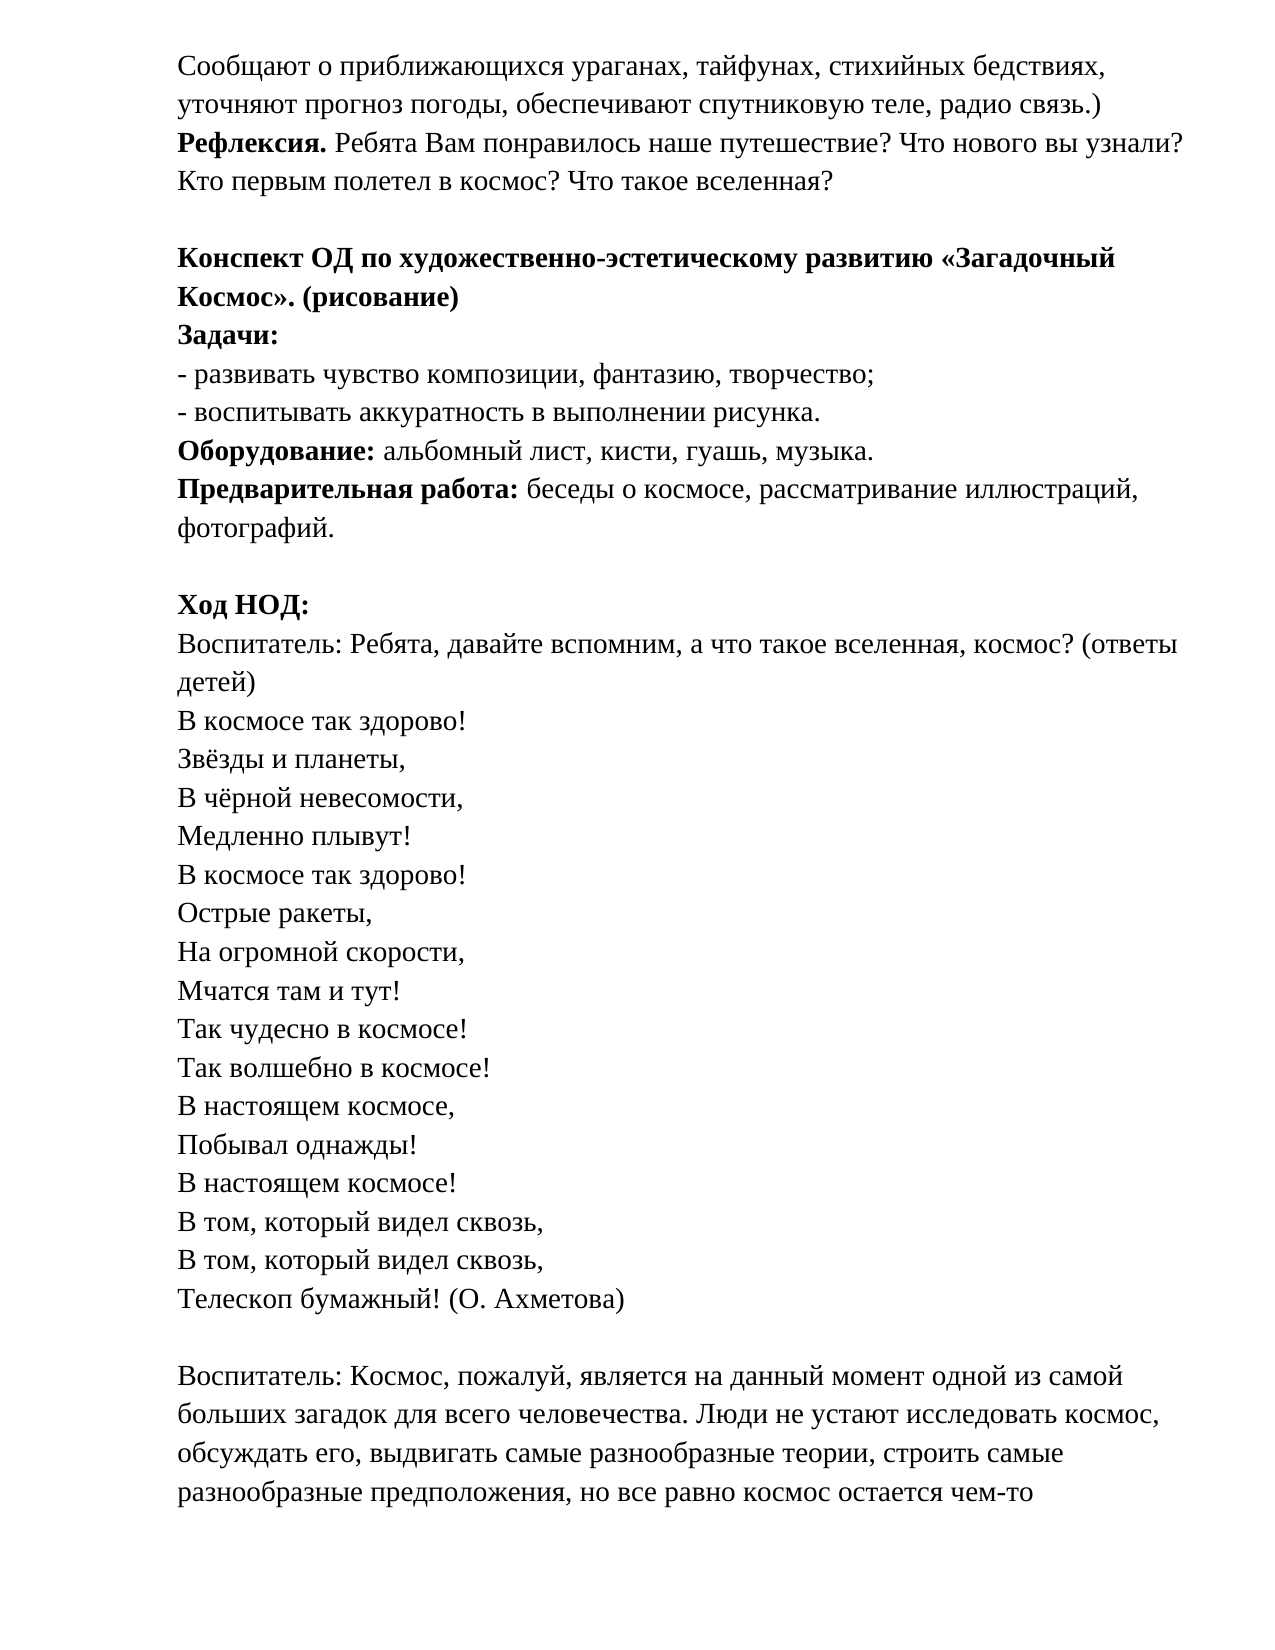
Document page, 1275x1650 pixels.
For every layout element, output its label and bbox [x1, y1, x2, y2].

text [177, 48, 1186, 1507]
